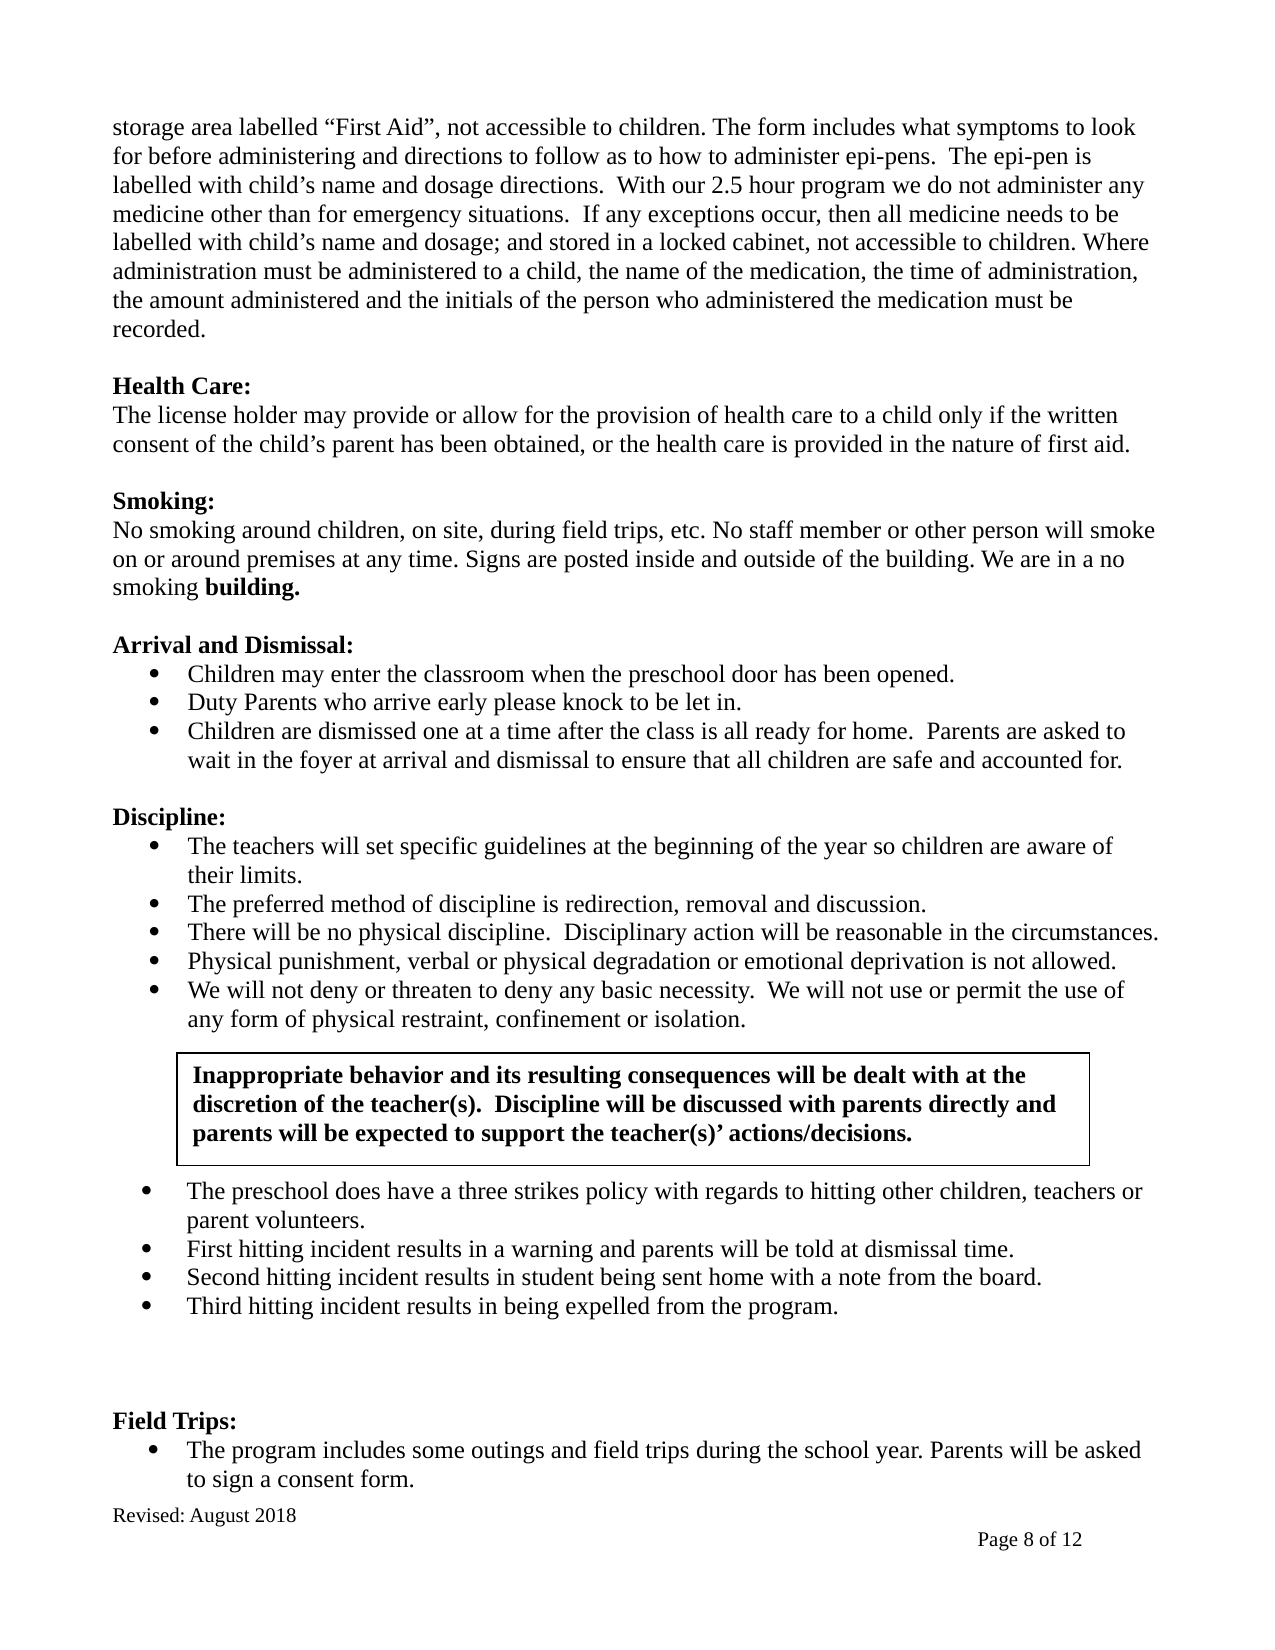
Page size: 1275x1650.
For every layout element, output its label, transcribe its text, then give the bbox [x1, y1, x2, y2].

text Field Trips: [112, 1406, 1162, 1435]
text Discipline: [112, 802, 1162, 831]
list The teachers will set specific guidelines at the beginning of the year so children are aware of their limits. [150, 831, 1162, 889]
text Arrival and Dismissal: [112, 630, 1162, 659]
list Physical punishment, verbal or physical degradation or emotional deprivation is not allowed. [150, 946, 1162, 975]
text Smoking: [112, 486, 1162, 515]
list The program includes some outings and field trips during the school year. Parents will be asked to sign a consent form. [149, 1435, 1162, 1492]
list Duty Parents who arrive early please knock to be let in. [150, 687, 1162, 716]
list Second hitting incident results in student being sent home with a note from the board. [142, 1262, 1162, 1291]
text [112, 112, 1162, 342]
list Third hitting incident results in being expelled from the program. [142, 1291, 1162, 1320]
list First hitting incident results in a warning and parents will be told at dismissal time. [142, 1234, 1162, 1262]
text No smoking around children, on site, during field trips, etc. No staff member or other person will smoke on or around premises at any time. Signs are posted inside and outside of the building. We are in a no smoking building. [112, 515, 1162, 601]
list The preferred method of discipline is redirection, removal and discussion. [150, 889, 1162, 917]
list Children are dismissed one at a time after the class is all ready for home. Parents are asked to wait in the foyer at arrival and dismissal to ensure that all children are safe and accounted for. [150, 716, 1162, 774]
text The license holder may provide or allow for the provision of health care to a child only if the written consent of the child’s parent has been obtained, or the health care is provided in the nature of first aid. [112, 400, 1162, 457]
list The preschool does have a three strikes policy with regards to hitting other children, teachers or parent volunteers. [142, 1176, 1162, 1234]
list Children may enter the classroom when the preschool door has been opened. [150, 659, 1162, 687]
list There will be no physical discipline. Disciplinary action will be reasonable in the circumstances. [150, 917, 1162, 946]
list We will not deny or threaten to deny any basic necessity. We will not use or permit the use of any form of physical restraint, confinement or isolation. [150, 975, 1162, 1032]
text Health Care: [112, 371, 1162, 400]
